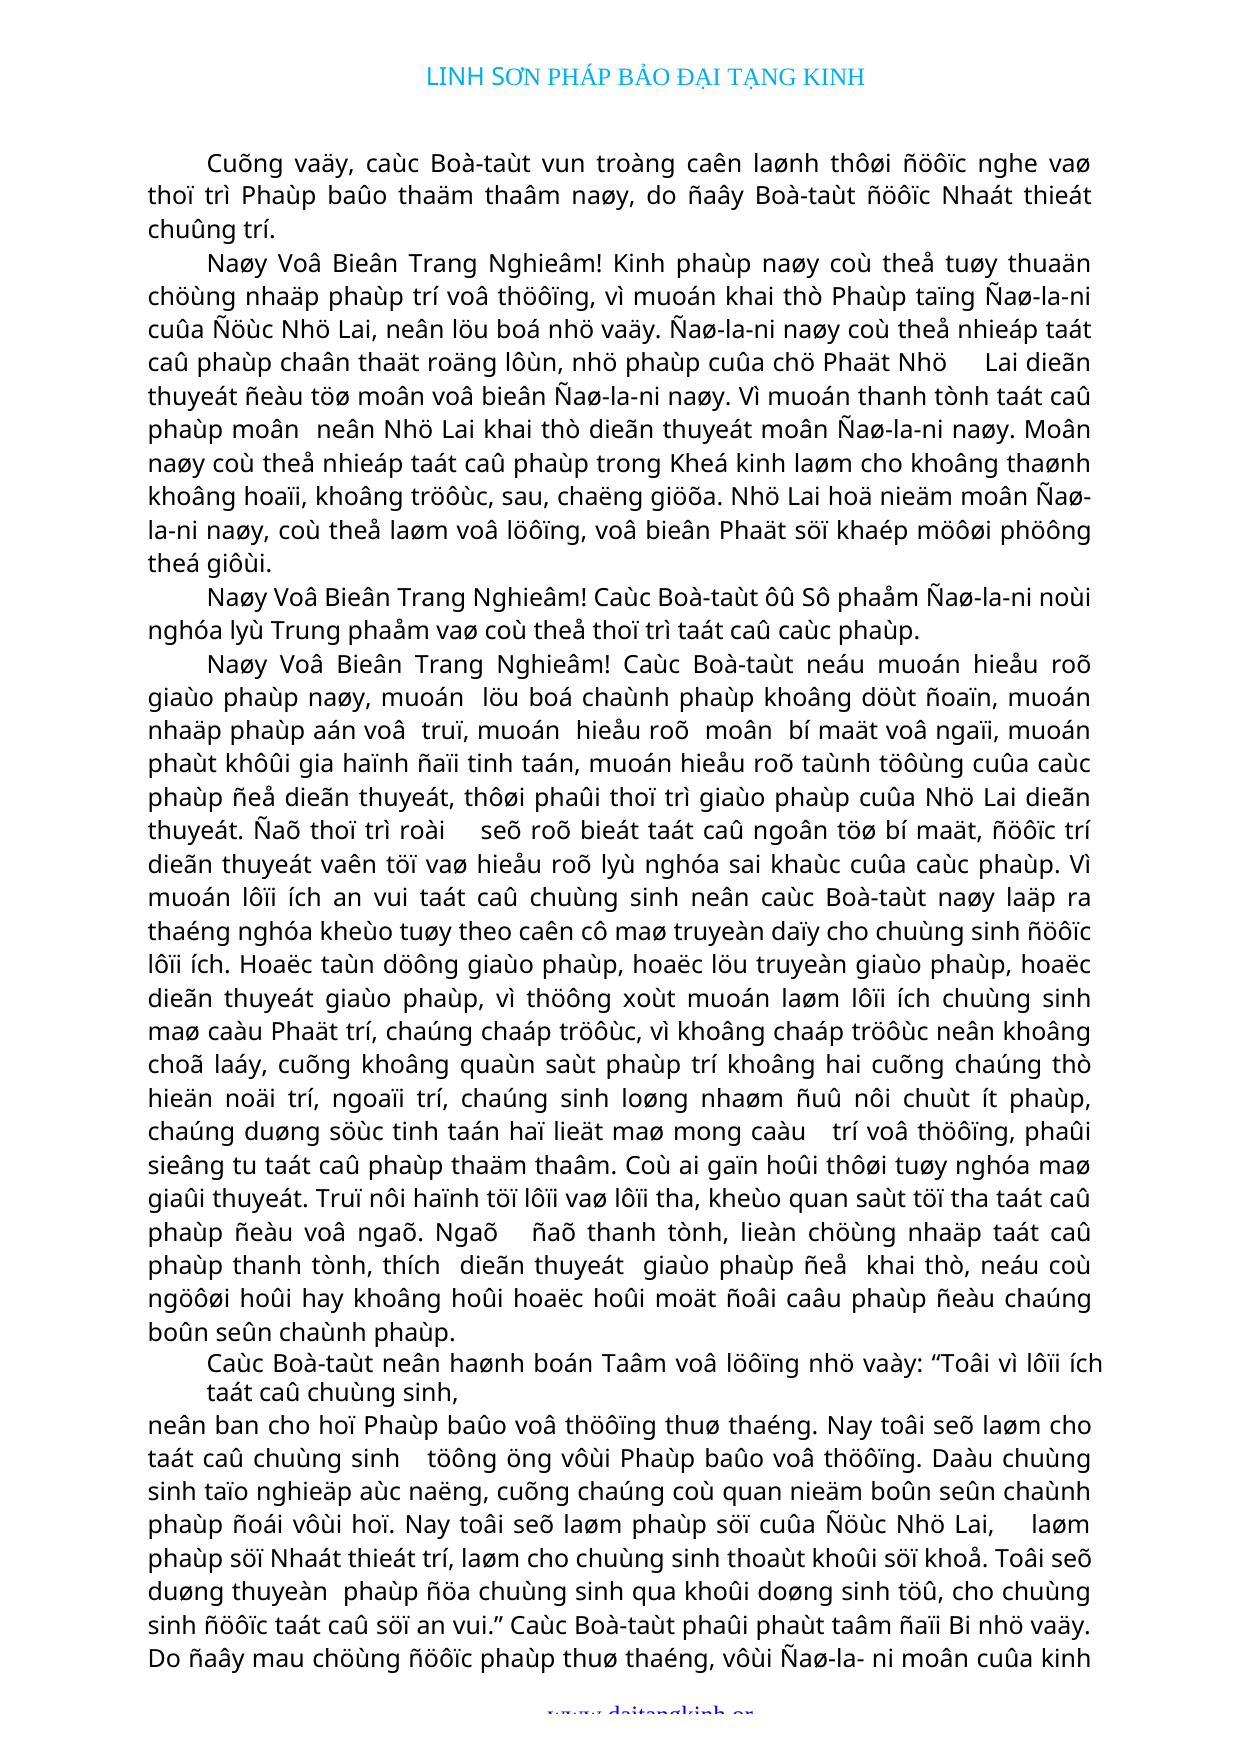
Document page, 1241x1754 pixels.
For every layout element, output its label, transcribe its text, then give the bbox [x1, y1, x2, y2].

text Caùc Boà-taùt neân haønh boán Taâm voâ löôïng nhö vaày: “Toâi vì lôïi ích taát caû chuùng sinh, [206, 1349, 1105, 1408]
text Naøy Voâ Bieân Trang Nghieâm! Caùc Boà-taùt neáu muoán hieåu roõ giaùo phaùp naøy, muoán löu boá chaùnh phaùp khoâng döùt ñoaïn, muoán nhaäp phaùp aán voâ truï, muoán hieåu roõ moân bí maät voâ ngaïi, muoán phaùt khôûi gia haïnh ñaïi tinh taán, muoán hieåu roõ taùnh töôùng cuûa caùc phaùp ñeå dieãn thuyeát, thôøi phaûi thoï trì giaùo phaùp cuûa Nhö Lai dieãn thuyeát. Ñaõ thoï trì roài seõ roõ bieát taát caû ngoân töø bí maät, ñöôïc trí dieãn thuyeát vaên töï vaø hieåu roõ lyù nghóa sai khaùc cuûa caùc phaùp. Vì muoán lôïi ích an vui taát caû chuùng sinh neân caùc Boà-taùt naøy laäp ra thaéng nghóa kheùo tuøy theo caên cô maø truyeàn daïy cho chuùng sinh ñöôïc lôïi ích. Hoaëc taùn döông giaùo phaùp, hoaëc löu truyeàn giaùo phaùp, hoaëc dieãn thuyeát giaùo phaùp, vì thöông xoùt muoán laøm lôïi ích chuùng sinh maø caàu Phaät trí, chaúng chaáp tröôùc, vì khoâng chaáp tröôùc neân khoâng choã laáy, cuõng khoâng quaùn saùt phaùp trí khoâng hai cuõng chaúng thò hieän noäi trí, ngoaïi trí, chaúng sinh loøng nhaøm ñuû nôi chuùt ít phaùp, chaúng duøng söùc tinh taán haï lieät maø mong caàu trí voâ thöôïng, phaûi sieâng tu taát caû phaùp thaäm thaâm. Coù ai gaïn hoûi thôøi tuøy nghóa maø giaûi thuyeát. Truï nôi haïnh töï lôïi vaø lôïi tha, kheùo quan saùt töï tha taát caû phaùp ñeàu voâ ngaõ. Ngaõ ñaõ thanh tònh, lieàn chöùng nhaäp taát caû phaùp thanh tònh, thích dieãn thuyeát giaùo phaùp ñeå khai thò, neáu coù ngöôøi hoûi hay khoâng hoûi hoaëc hoûi moät ñoâi caâu phaùp ñeàu chaúng boûn seûn chaùnh phaùp. [147, 647, 1093, 1349]
text Naøy Voâ Bieân Trang Nghieâm! Caùc Boà-taùt ôû Sô phaåm Ñaø-la-ni noùi nghóa lyù Trung phaåm vaø coù theå thoï trì taát caû caùc phaùp. [147, 580, 1093, 647]
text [147, 1408, 1093, 1675]
text Naøy Voâ Bieân Trang Nghieâm! Kinh phaùp naøy coù theå tuøy thuaän chöùng nhaäp phaùp trí voâ thöôïng, vì muoán khai thò Phaùp taïng Ñaø-la-ni cuûa Ñöùc Nhö Lai, neân löu boá nhö vaäy. Ñaø-la-ni naøy coù theå nhieáp taát caû phaùp chaân thaät roäng lôùn, nhö phaùp cuûa chö Phaät Nhö Lai dieãn thuyeát ñeàu töø moân voâ bieân Ñaø-la-ni naøy. Vì muoán thanh tònh taát caû phaùp moân neân Nhö Lai khai thò dieãn thuyeát moân Ñaø-la-ni naøy. Moân naøy coù theå nhieáp taát caû phaùp trong Kheá kinh laøm cho khoâng thaønh khoâng hoaïi, khoâng tröôùc, sau, chaëng giöõa. Nhö Lai hoä nieäm moân Ñaø-la-ni naøy, coù theå laøm voâ löôïng, voâ bieân Phaät söï khaép möôøi phöông theá giôùi. [147, 246, 1093, 580]
text Cuõng vaäy, caùc Boà-taùt vun troàng caên laønh thôøi ñöôïc nghe vaø thoï trì Phaùp baûo thaäm thaâm naøy, do ñaây Boà-taùt ñöôïc Nhaát thieát chuûng trí. [147, 145, 1092, 246]
